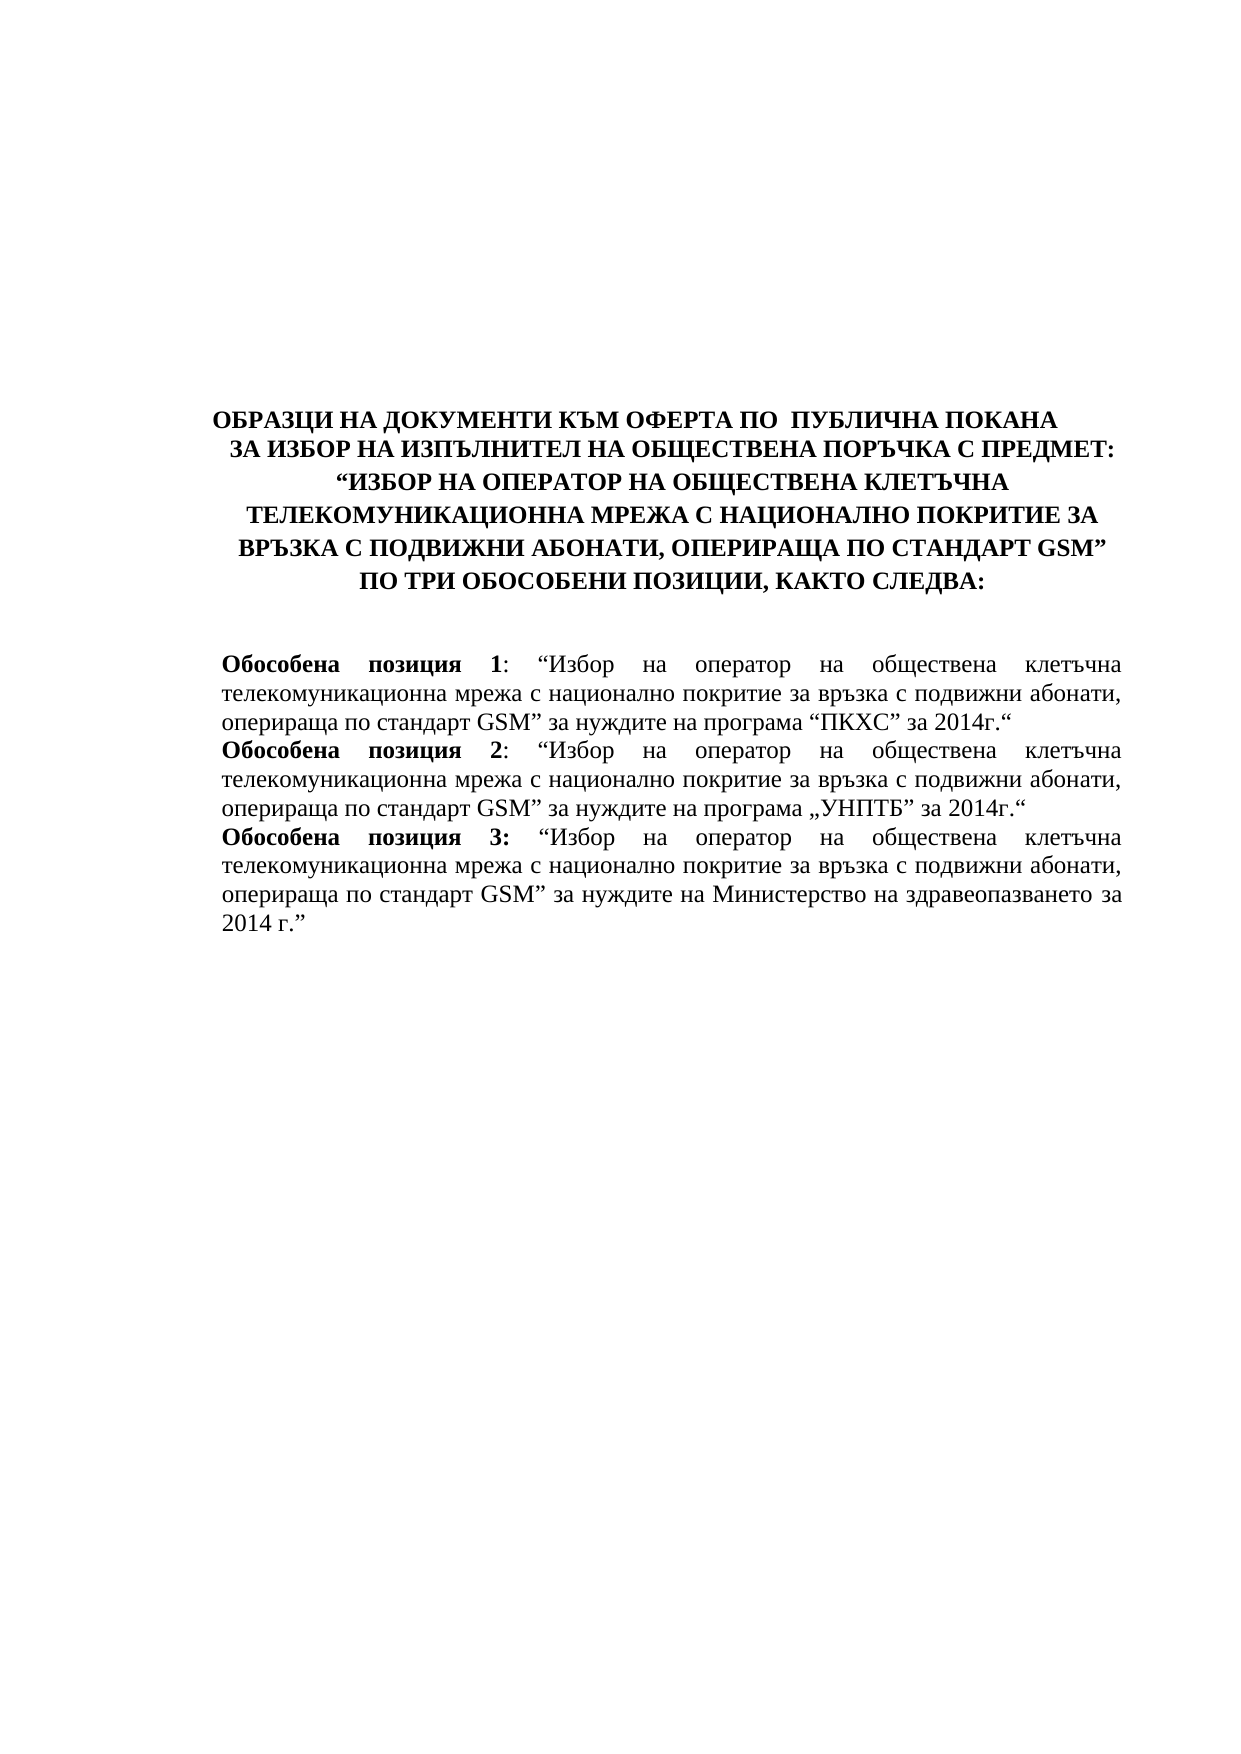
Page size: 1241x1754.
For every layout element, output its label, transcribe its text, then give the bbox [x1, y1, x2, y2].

text Обособена позиция 1: “Избор на оператор на обществена клетъчна телекомуникационна мрежа с национално покритие за връзка с подвижни абонати, оперираща по стандарт GSM” за нуждите на програма “ПКХС” за 2014г.“ [221, 649, 1122, 735]
text ЗА ИЗБОР НА ИЗПЪЛНИТЕЛ НА ОБЩЕСТВЕНА ПОРЪЧКА С ПРЕДМЕТ: “ИЗБОР НА ОПЕРАТОР НА ОБЩЕСТВЕНА КЛЕТЪЧНА ТЕЛЕКОМУНИКАЦИОННА МРЕЖА С НАЦИОНАЛНО ПОКРИТИЕ ЗА ВРЪЗКА С ПОДВИЖНИ АБОНАТИ, ОПЕРИРАЩА ПО СТАНДАРТ GSM” ПО ТРИ ОБОСОБЕНИ ПОЗИЦИИ, КАКТО СЛЕДВА: [223, 434, 1122, 595]
text ОБРАЗЦИ НА ДОКУМЕНТИ КЪМ ОФЕРТА ПО ПУБЛИЧНА ПОКАНА [148, 406, 1122, 434]
text Обособена позиция 2: “Избор на оператор на обществена клетъчна телекомуникационна мрежа с национално покритие за връзка с подвижни абонати, оперираща по стандарт GSM” за нуждите на програма „УНПТБ” за 2014г.“ [221, 735, 1122, 822]
text Обособена позиция 3: “Избор на оператор на обществена клетъчна телекомуникационна мрежа с национално покритие за връзка с подвижни абонати, оперираща по стандарт GSM” за нуждите на Министерство на здравеопазването за 2014 г.” [221, 822, 1122, 937]
